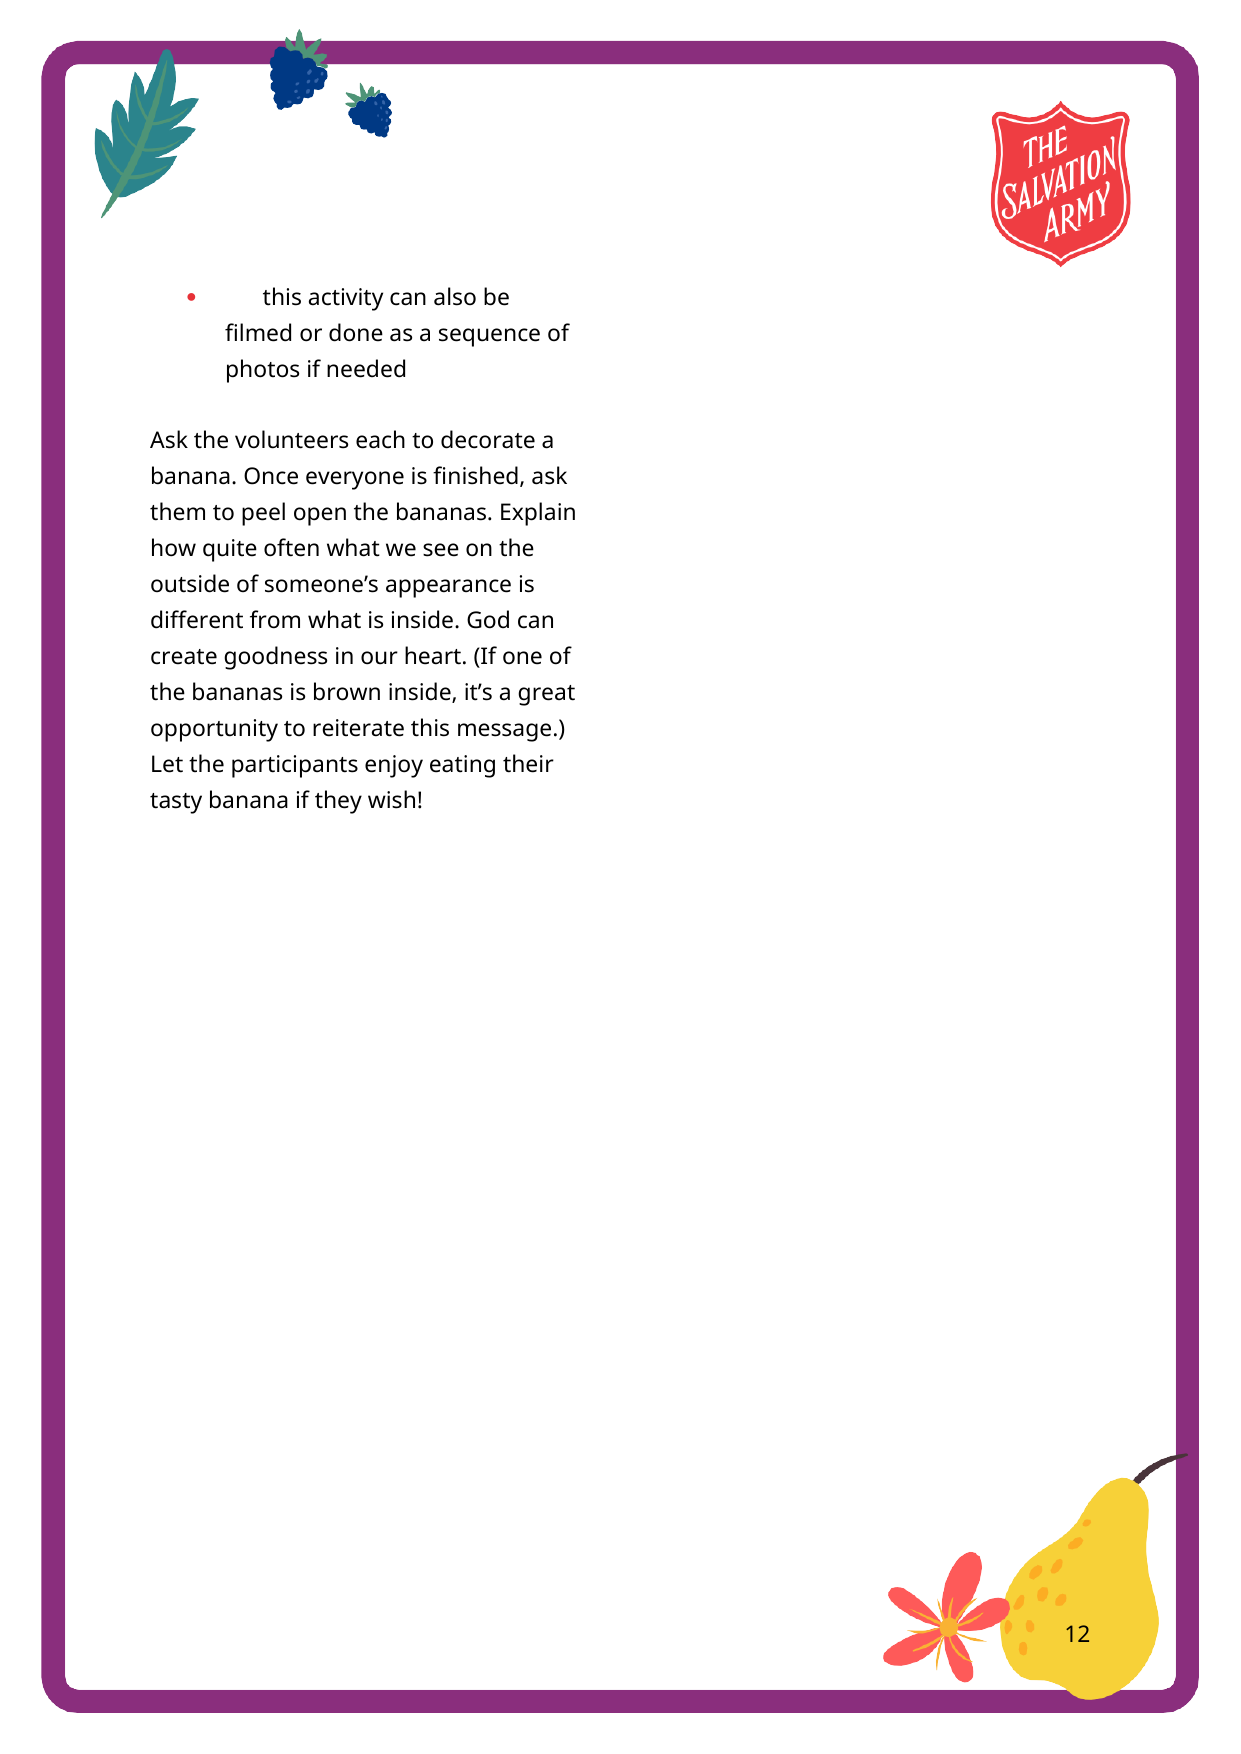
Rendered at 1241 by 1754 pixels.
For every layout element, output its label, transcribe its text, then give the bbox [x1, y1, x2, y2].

list this activity can also be filmed or done as a sequence of photos if needed [187, 281, 583, 384]
text Ask the volunteers each to decorate a banana. Once everyone is finished, ask them to peel open the bananas. Explain how quite often what we see on the outside of someone’s appearance is different from what is inside. God can create goodness in our heart. (If one of the bananas is brown inside, it’s a great opportunity to reiterate this message.) Let the participants enjoy eating their tasty banana if they wish! [150, 424, 583, 815]
picture [41, 29, 1199, 1713]
